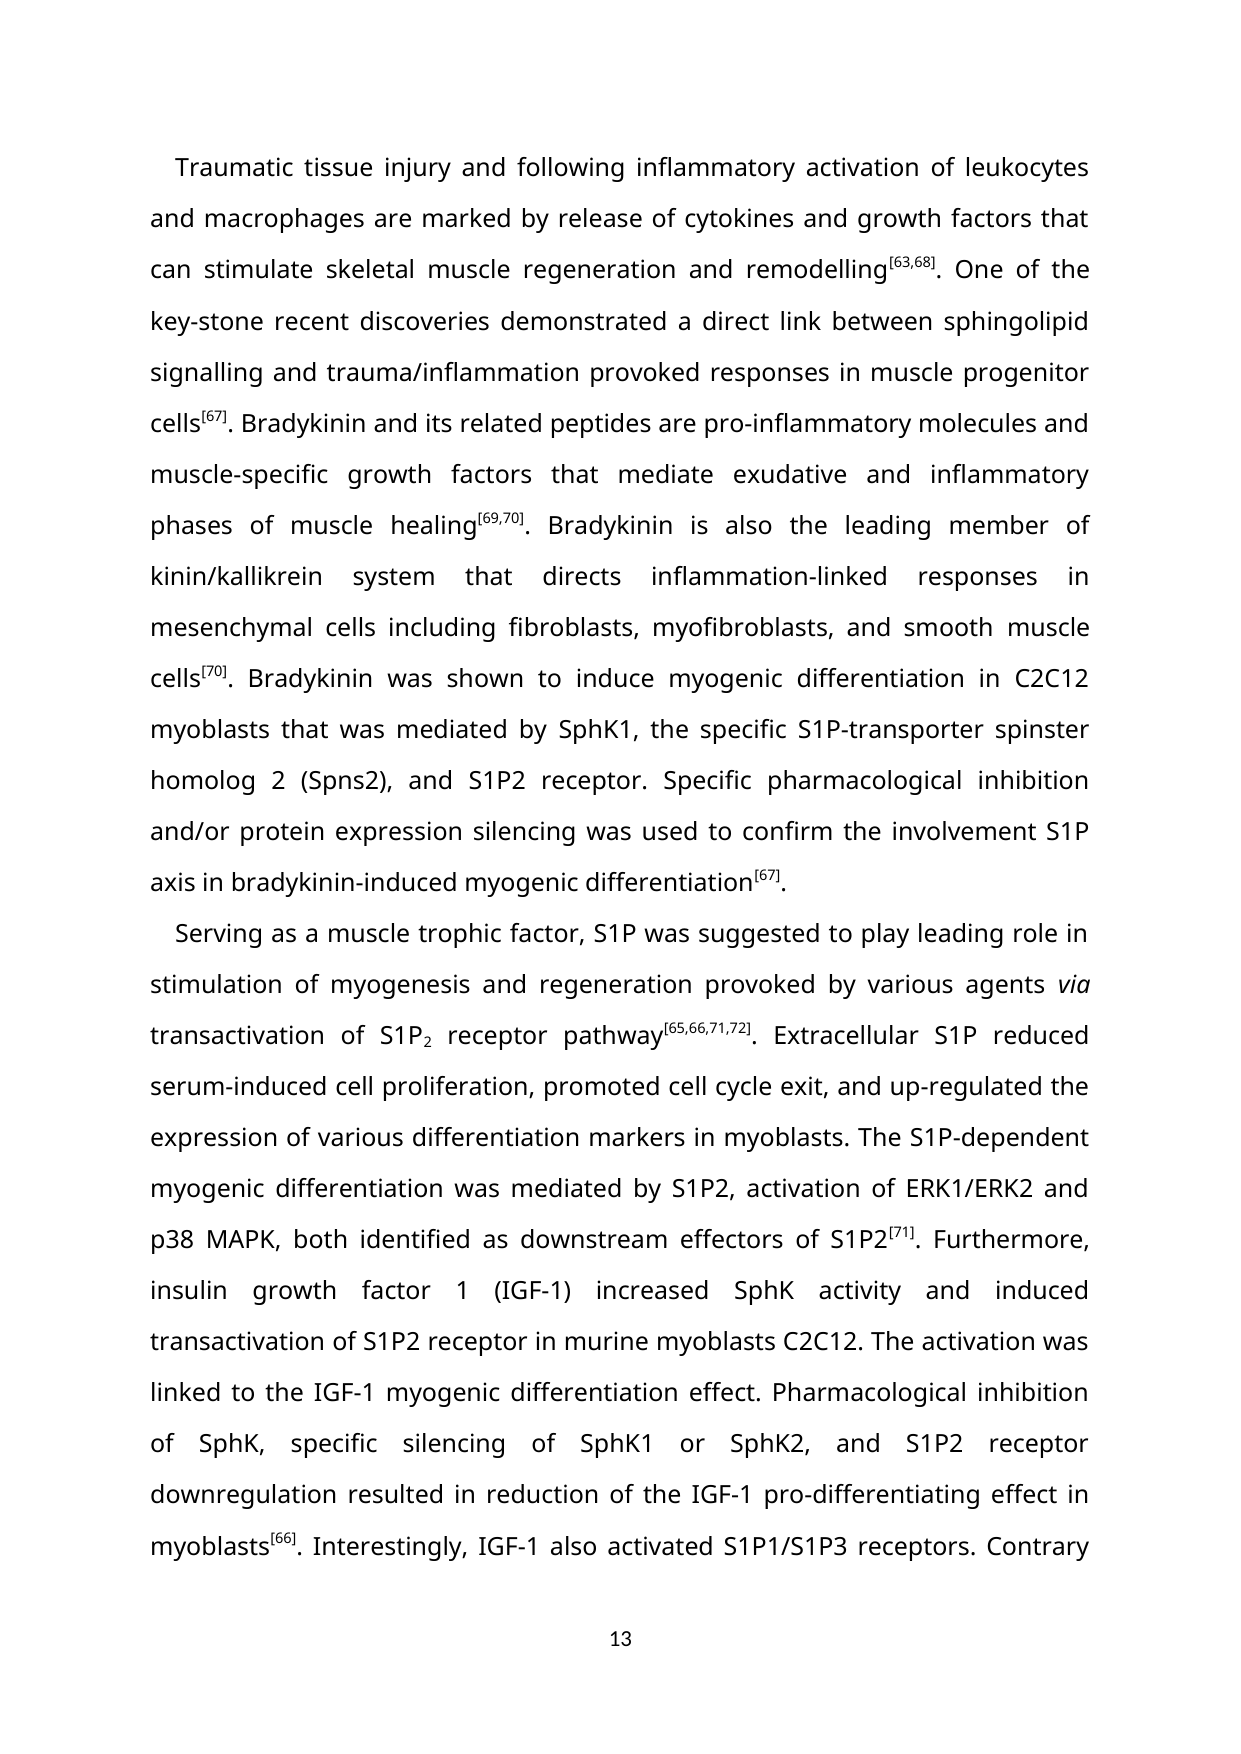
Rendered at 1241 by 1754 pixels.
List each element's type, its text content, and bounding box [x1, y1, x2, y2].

text Traumatic tissue injury and following inflammatory activation of leukocytes and macrophages are marked by release of cytokines and growth factors that can stimulate skeletal muscle regeneration and remodelling[63,68]. One of the key-stone recent discoveries demonstrated a direct link between sphingolipid signalling and trauma/inflammation provoked responses in muscle progenitor cells[67]. Bradykinin and its related peptides are pro-inflammatory molecules and muscle-specific growth factors that mediate exudative and inflammatory phases of muscle healing[69,70]. Bradykinin is also the leading member of kinin/kallikrein system that directs inflammation-linked responses in mesenchymal cells including fibroblasts, myofibroblasts, and smooth muscle cells[70]. Bradykinin was shown to induce myogenic differentiation in C2C12 myoblasts that was mediated by SphK1, the specific S1P-transporter spinster homolog 2 (Spns2), and S1P2 receptor. Specific pharmacological inhibition and/or protein expression silencing was used to confirm the involvement S1P axis in bradykinin-induced myogenic differentiation[67]. [150, 150, 1090, 899]
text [150, 916, 1090, 1562]
